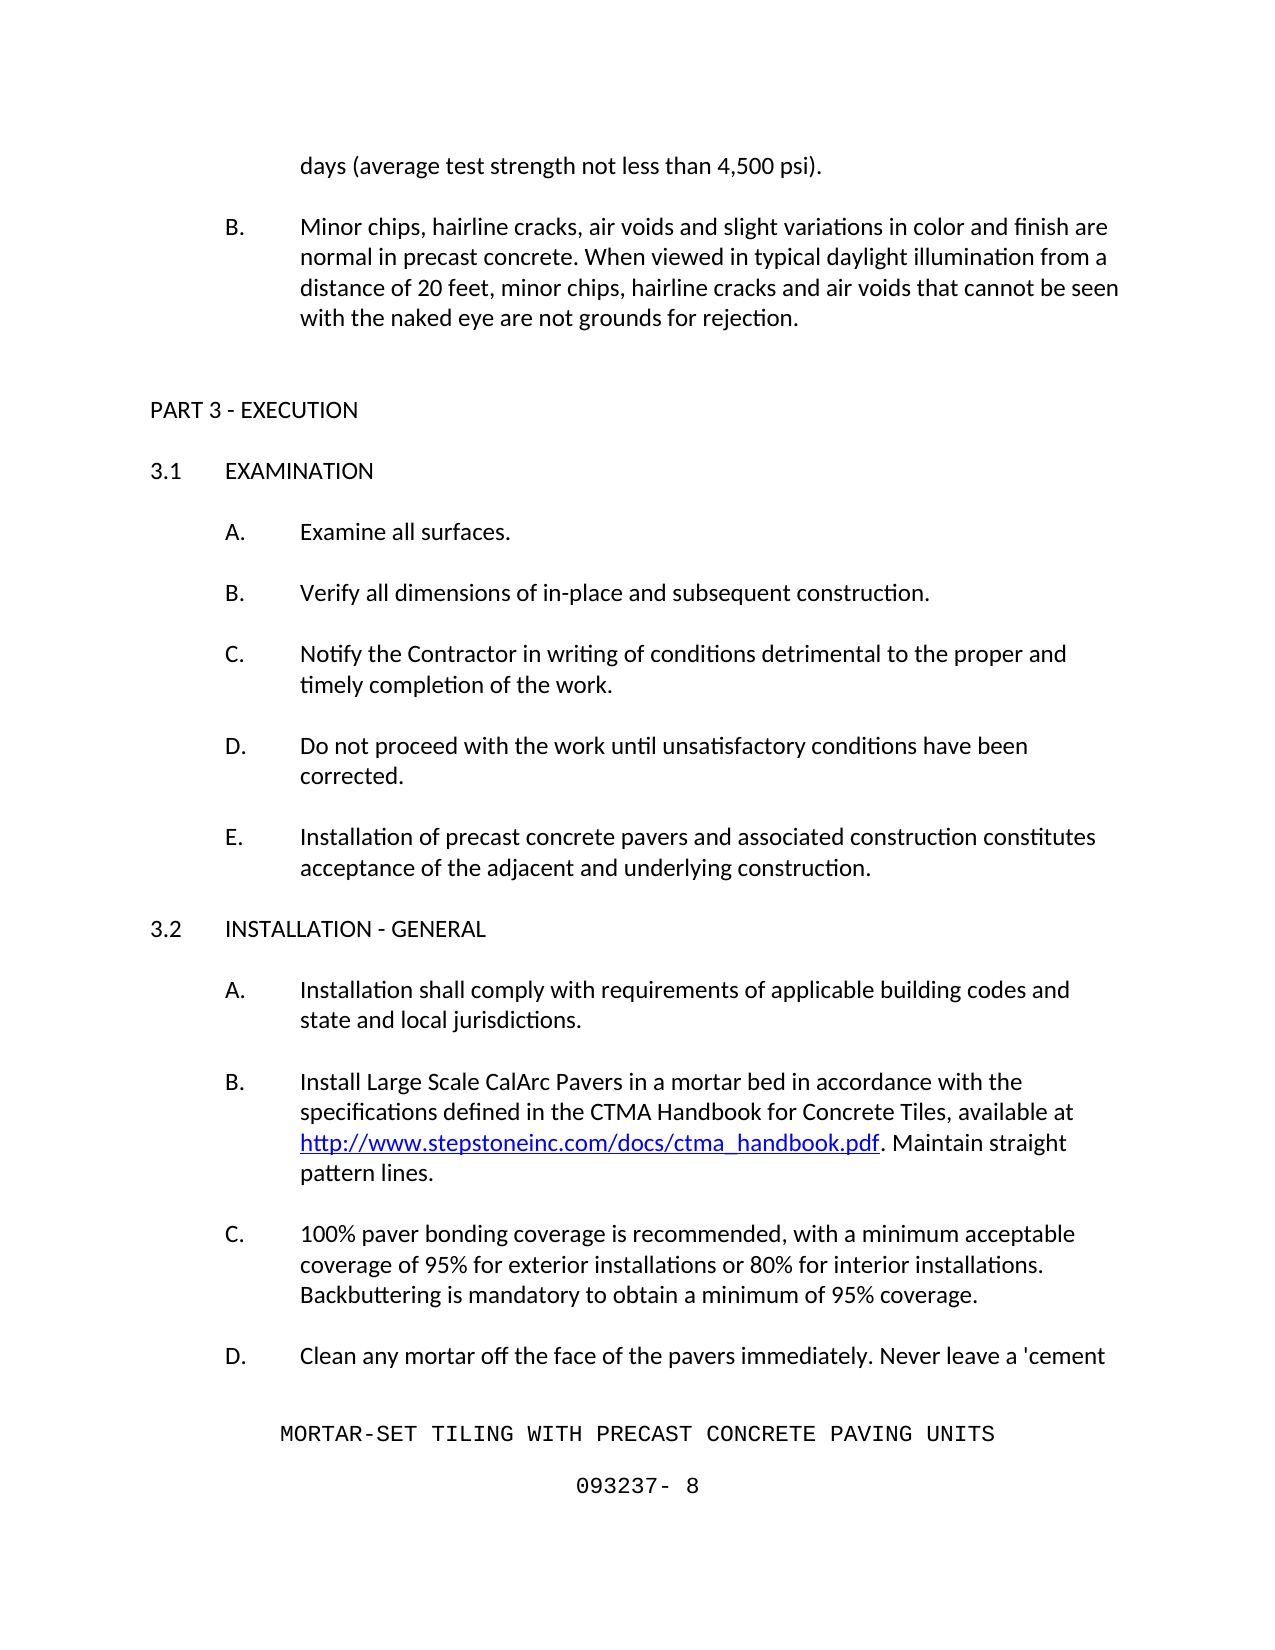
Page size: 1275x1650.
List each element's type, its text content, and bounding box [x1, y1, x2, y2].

list Do not proceed with the work until unsatisfactory conditions have been corrected. [225, 730, 1125, 791]
list Install Large Scale CalArc Pavers in a mortar bed in accordance with the specifications defined in the CTMA Handbook for Concrete Tiles, available at http://www.stepstoneinc.com/docs/ctma_handbook.pdf. Maintain straight pattern lines. [225, 1066, 1125, 1188]
list Installation of precast concrete pavers and associated construction constitutes acceptance of the adjacent and underlying construction. [225, 821, 1125, 882]
list Installation shall comply with requirements of applicable building codes and state and local jurisdictions. [225, 974, 1125, 1035]
list Minor chips, hairline cracks, air voids and slight variations in color and finish are normal in precast concrete. When viewed in typical daylight illumination from a distance of 20 feet, minor chips, hairline cracks and air voids that cannot be seen with the naked eye are not grounds for rejection. [225, 211, 1125, 333]
list Verify all dimensions of in-place and subsequent construction. [225, 577, 1125, 608]
list Notify the Contractor in writing of conditions detrimental to the proper and timely completion of the work. [225, 638, 1125, 699]
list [225, 150, 1125, 181]
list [225, 1340, 1125, 1371]
text 3.2 INSTALLATION - GENERAL [150, 913, 1125, 943]
text PART 3 - EXECUTION [150, 394, 1125, 425]
list 100% paver bonding coverage is recommended, with a minimum acceptable coverage of 95% for exterior installations or 80% for interior installations. Backbuttering is mandatory to obtain a minimum of 95% coverage. [225, 1218, 1125, 1310]
list Examine all surfaces. [225, 516, 1125, 547]
text 3.1 EXAMINATION [150, 455, 1125, 486]
